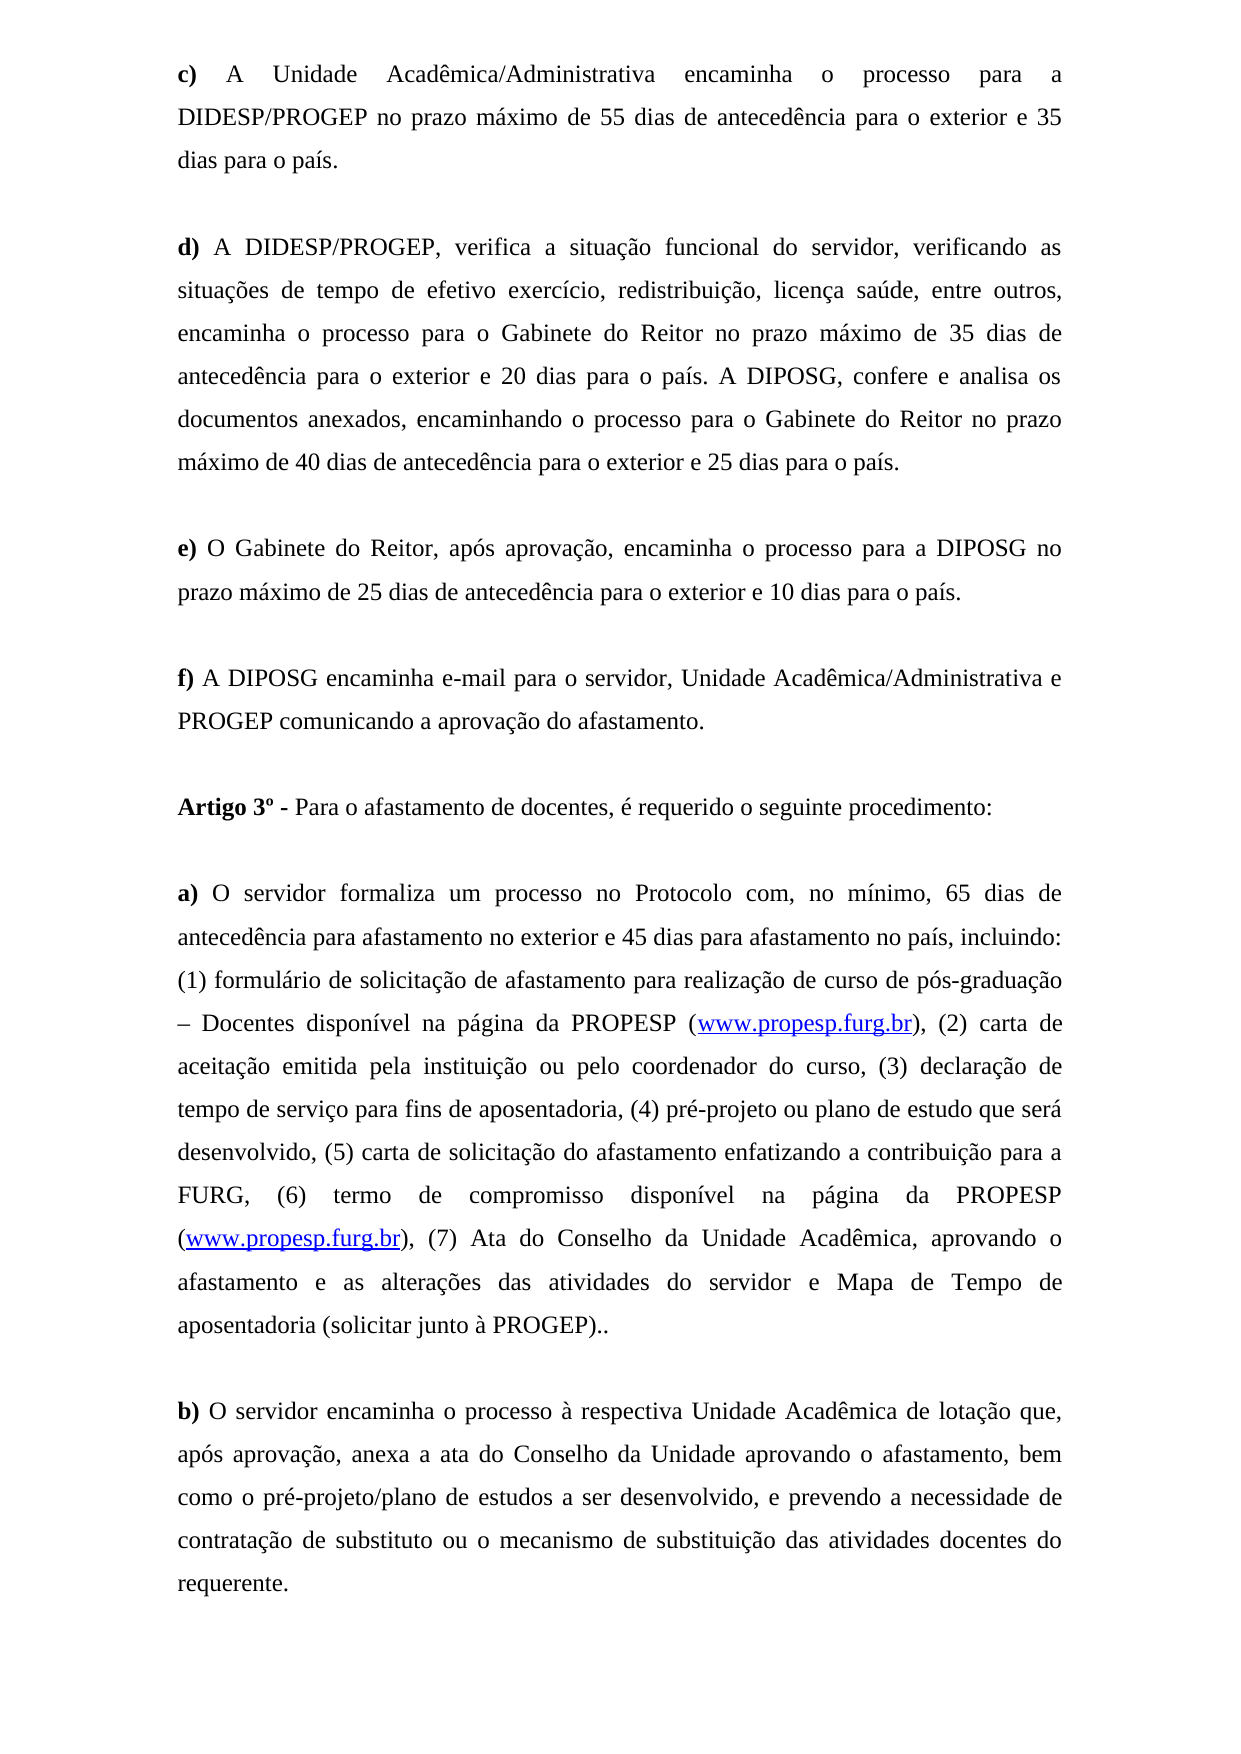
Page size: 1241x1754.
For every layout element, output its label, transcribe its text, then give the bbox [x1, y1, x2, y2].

text d) A DIDESP/PROGEP, verifica a situação funcional do servidor, verificando as situações de tempo de efetivo exercício, redistribuição, licença saúde, entre outros, encaminha o processo para o Gabinete do Reitor no prazo máximo de 35 dias de antecedência para o exterior e 20 dias para o país. A DIPOSG, confere e analisa os documentos anexados, encaminhando o processo para o Gabinete do Reitor no prazo máximo de 40 dias de antecedência para o exterior e 25 dias para o país. [177, 232, 1063, 476]
text f) A DIPOSG encaminha e-mail para o servidor, Unidade Acadêmica/Administrativa e PROGEP comunicando a aprovação do afastamento. [177, 663, 1063, 735]
text a) O servidor formaliza um processo no Protocolo com, no mínimo, 65 dias de antecedência para afastamento no exterior e 45 dias para afastamento no país, incluindo: (1) formulário de solicitação de afastamento para realização de curso de pós-graduação – Docentes disponível na página da PROPESP (www.propesp.furg.br), (2) carta de aceitação emitida pela instituição ou pelo coordenador do curso, (3) declaração de tempo de serviço para fins de aposentadoria, (4) pré-projeto ou plano de estudo que será desenvolvido, (5) carta de solicitação do afastamento enfatizando a contribuição para a FURG, (6) termo de compromisso disponível na página da PROPESP (www.propesp.furg.br), (7) Ata do Conselho da Unidade Acadêmica, aprovando o afastamento e as alterações das atividades do servidor e Mapa de Tempo de aposentadoria (solicitar junto à PROGEP).. [177, 878, 1063, 1338]
text b) O servidor encaminha o processo à respectiva Unidade Acadêmica de lotação que, após aprovação, anexa a ata do Conselho da Unidade aprovando o afastamento, bem como o pré-projeto/plano de estudos a ser desenvolvido, e prevendo a necessidade de contratação de substituto ou o mecanismo de substituição das atividades docentes do requerente. [177, 1396, 1063, 1597]
text e) O Gabinete do Reitor, após aprovação, encaminha o processo para a DIPOSG no prazo máximo de 25 dias de antecedência para o exterior e 10 dias para o país. [177, 533, 1063, 605]
text Artigo 3º - Para o afastamento de docentes, é requerido o seguinte procedimento: [177, 792, 1063, 821]
text c) A Unidade Acadêmica/Administrativa encaminha o processo para a DIDESP/PROGEP no prazo máximo de 55 dias de antecedência para o exterior e 35 dias para o país. [177, 59, 1063, 174]
